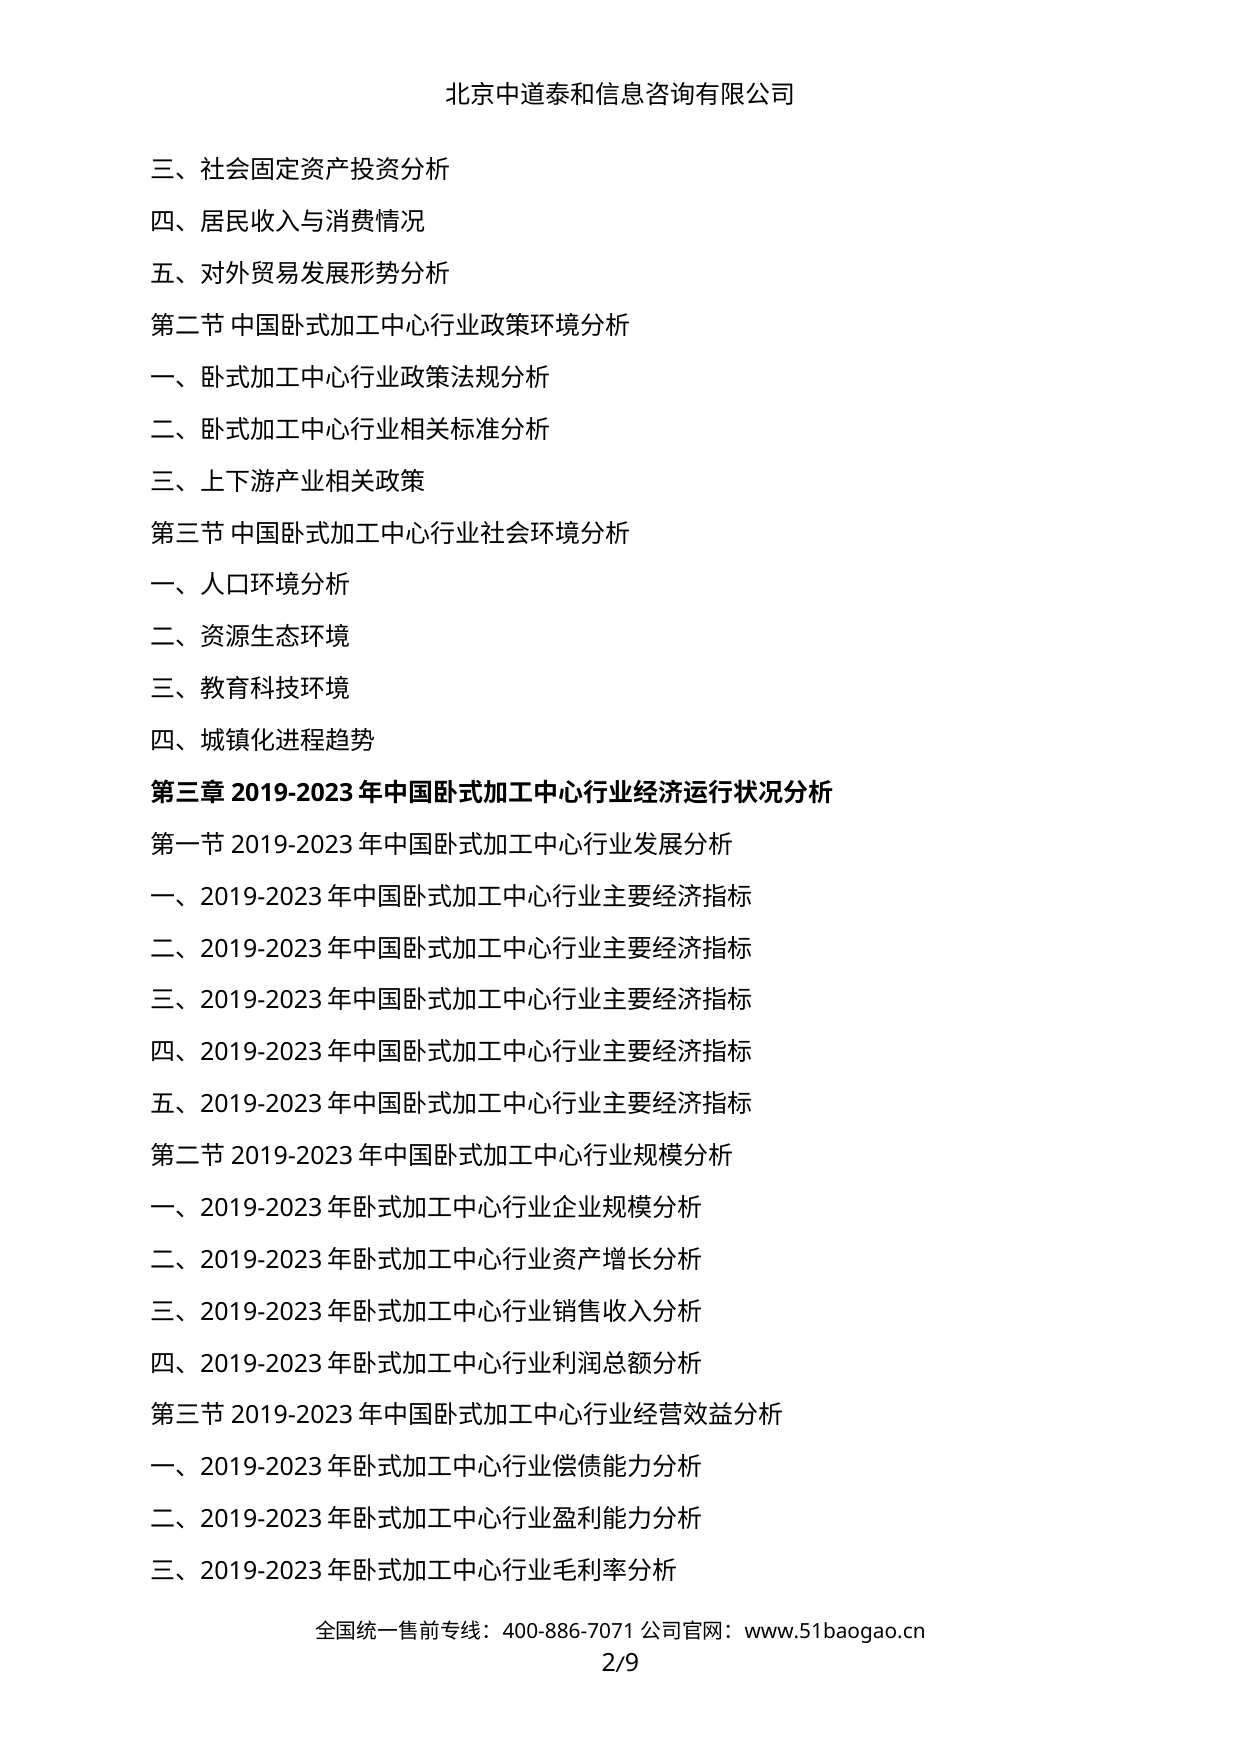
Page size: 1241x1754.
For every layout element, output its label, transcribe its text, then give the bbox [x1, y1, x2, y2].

text 四、2019-2023年中国卧式加工中心行业主要经济指标 [150, 1032, 1090, 1068]
text 二、2019-2023年卧式加工中心行业资产增长分析 [150, 1239, 1090, 1276]
text 三、2019-2023年卧式加工中心行业销售收入分析 [150, 1291, 1090, 1327]
text 五、2019-2023年中国卧式加工中心行业主要经济指标 [150, 1084, 1090, 1120]
text 二、2019-2023年中国卧式加工中心行业主要经济指标 [150, 928, 1090, 964]
text 四、居民收入与消费情况 [150, 202, 1090, 238]
text 四、2019-2023年卧式加工中心行业利润总额分析 [150, 1343, 1090, 1379]
text 二、卧式加工中心行业相关标准分析 [150, 409, 1090, 446]
text 三、2019-2023年卧式加工中心行业毛利率分析 [150, 1551, 1090, 1587]
text 二、资源生态环境 [150, 617, 1090, 653]
text 第三章 2019-2023年中国卧式加工中心行业经济运行状况分析 [150, 772, 1090, 809]
text 一、人口环境分析 [150, 565, 1090, 601]
text 一、卧式加工中心行业政策法规分析 [150, 357, 1090, 394]
text 四、城镇化进程趋势 [150, 721, 1090, 757]
text 五、对外贸易发展形势分析 [150, 254, 1090, 290]
text 一、2019-2023年中国卧式加工中心行业主要经济指标 [150, 876, 1090, 912]
text 一、2019-2023年卧式加工中心行业企业规模分析 [150, 1187, 1090, 1224]
text 一、2019-2023年卧式加工中心行业偿债能力分析 [150, 1447, 1090, 1483]
text 第二节 2019-2023年中国卧式加工中心行业规模分析 [150, 1136, 1090, 1172]
text 第二节 中国卧式加工中心行业政策环境分析 [150, 306, 1090, 342]
text 第三节 2019-2023年中国卧式加工中心行业经营效益分析 [150, 1395, 1090, 1431]
text 第一节 2019-2023年中国卧式加工中心行业发展分析 [150, 824, 1090, 861]
text 第三节 中国卧式加工中心行业社会环境分析 [150, 513, 1090, 549]
text 三、2019-2023年中国卧式加工中心行业主要经济指标 [150, 980, 1090, 1016]
text 三、社会固定资产投资分析 [150, 150, 1090, 186]
text 三、上下游产业相关政策 [150, 461, 1090, 497]
text 三、教育科技环境 [150, 669, 1090, 705]
text 二、2019-2023年卧式加工中心行业盈利能力分析 [150, 1499, 1090, 1535]
